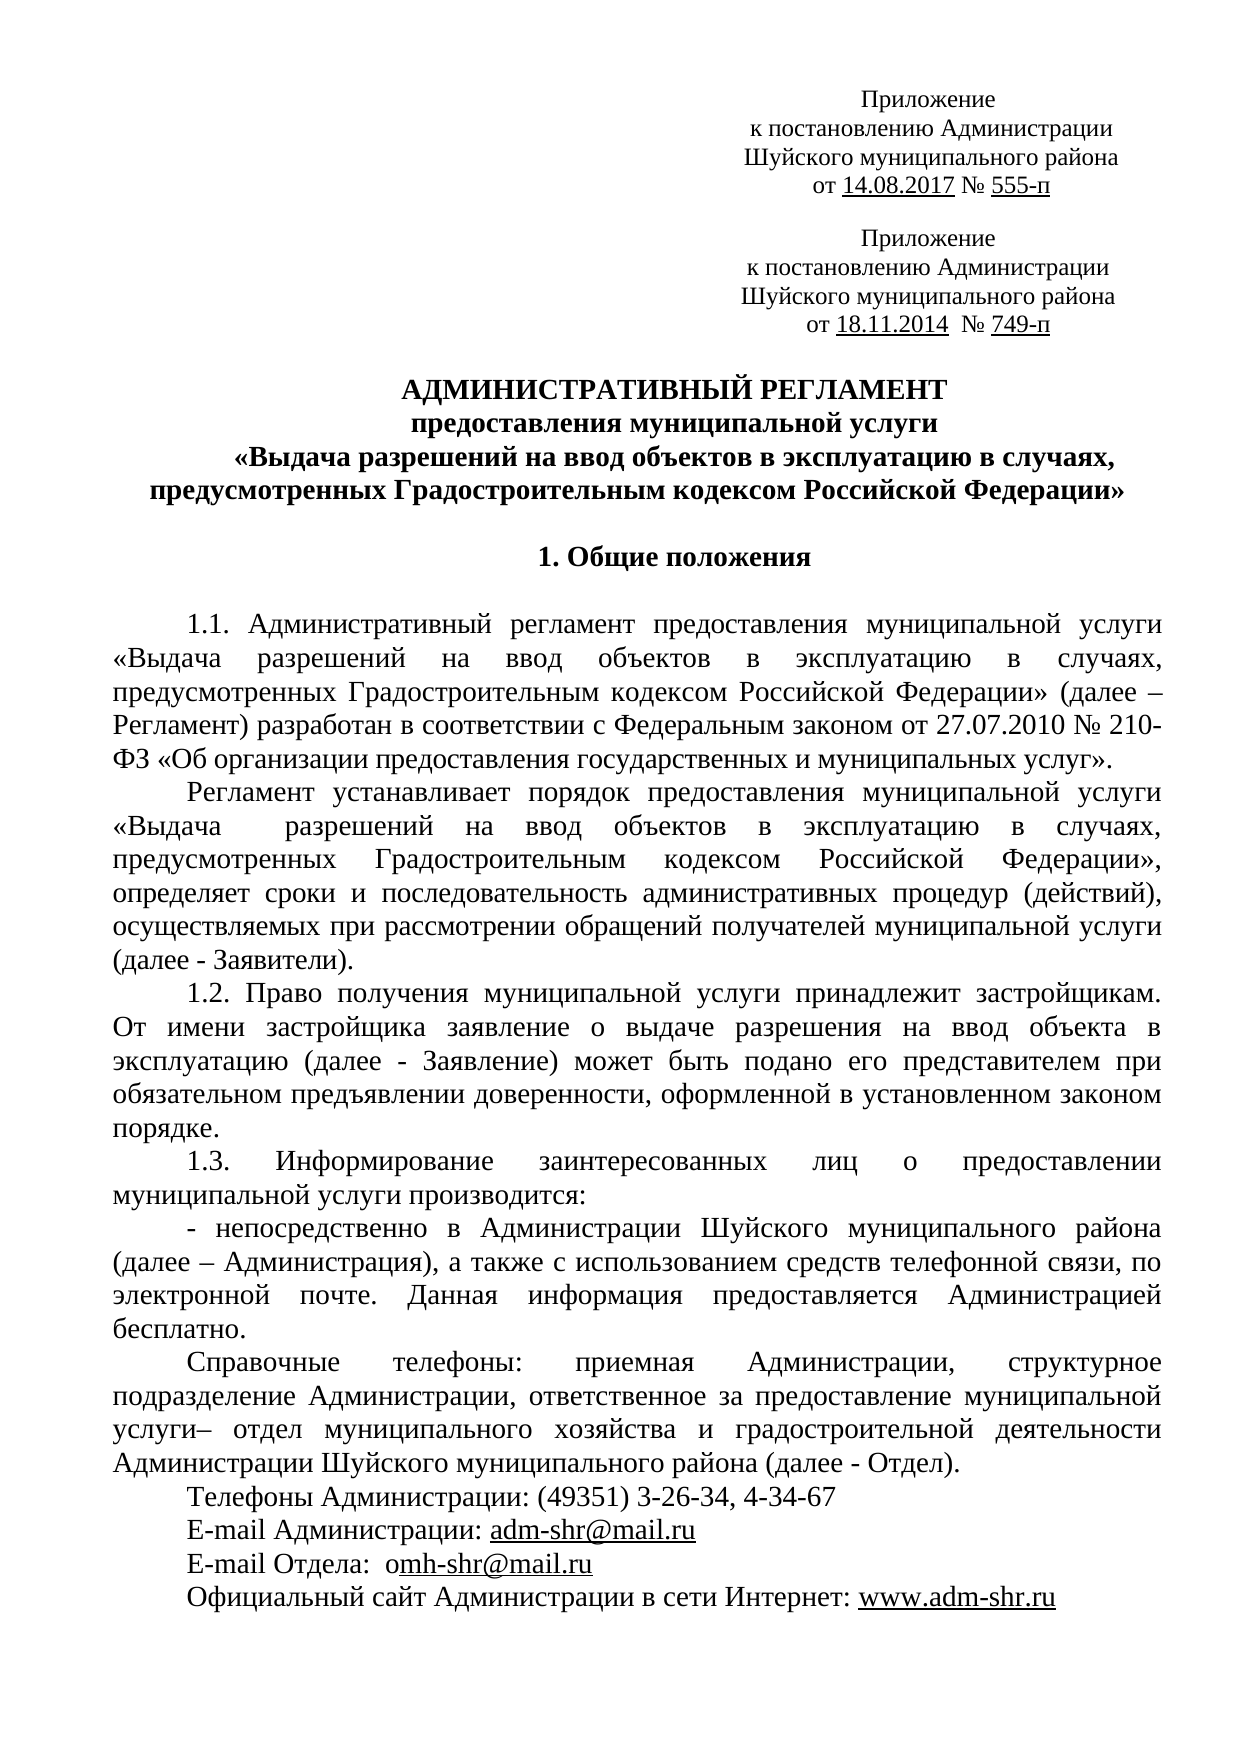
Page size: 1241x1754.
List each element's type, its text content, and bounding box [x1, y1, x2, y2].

text 1.2. Право получения муниципальной услуги принадлежит застройщикам. От имени застройщика заявление о выдаче разрешения на ввод объекта в эксплуатацию (далее - Заявление) может быть подано его представителем при обязательном предъявлении доверенности, оформленной в установленном законом порядке. [112, 976, 1162, 1143]
subtitle E-mail Администрации: adm-shr@mail.ru [112, 1512, 1162, 1546]
title АДМИНИСТРАТИВНЫЙ РЕГЛАМЕНТ [112, 372, 1162, 405]
subtitle от 14.08.2017 № 555-п [112, 170, 1162, 199]
subtitle E-mail Отдела: omh-shr@mail.ru [112, 1546, 1162, 1579]
text 1. Общие положения [112, 539, 1162, 573]
text предоставления муниципальной услуги [112, 405, 1162, 439]
subtitle Официальный сайт Администрации в сети Интернет: www.adm-shr.ru [112, 1579, 1162, 1613]
text 1.1. Административный регламент предоставления муниципальной услуги «Выдача разрешений на ввод объектов в эксплуатацию в случаях, предусмотренных Градостроительным кодексом Российской Федерации» (далее – Регламент) разработан в соответствии с Федеральным законом от 27.07.2010 № 210-ФЗ «Об организации предоставления государственных и муниципальных услуг». [112, 607, 1162, 774]
list Шуйского муниципального района [112, 142, 1162, 170]
text Регламент устанавливает порядок предоставления муниципальной услуги «Выдача разрешений на ввод объектов в эксплуатацию в случаях, предусмотренных Градостроительным кодексом Российской Федерации», определяет сроки и последовательность административных процедур (действий), осуществляемых при рассмотрении обращений получателей муниципальной услуги (далее - Заявители). [112, 774, 1162, 976]
list к постановлению Администрации [112, 113, 1162, 142]
subtitle Приложение к постановлению Администрации Шуйского муниципального района [694, 223, 1162, 309]
text «Выдача разрешений на ввод объектов в эксплуатацию в случаях, предусмотренных Градостроительным кодексом Российской Федерации» [112, 439, 1162, 506]
subtitle Справочные телефоны: приемная Администрации, структурное подразделение Администрации, ответственное за предоставление муниципальной услуги– отдел муниципального хозяйства и градостроительной деятельности Администрации Шуйского муниципального района (далее - Отдел). [112, 1344, 1162, 1479]
subtitle Телефоны Администрации: (49351) 3-26-34, 4-34-67 [112, 1479, 1162, 1512]
text 1.3. Информирование заинтересованных лиц о предоставлении муниципальной услуги производится: [112, 1143, 1162, 1210]
list Приложение [112, 84, 1162, 113]
subtitle от 18.11.2014 № 749-п [694, 309, 1162, 338]
subtitle - непосредственно в Администрации Шуйского муниципального района (далее – Администрация), а также с использованием средств телефонной связи, по электронной почте. Данная информация предоставляется Администрацией бесплатно. [112, 1210, 1162, 1344]
